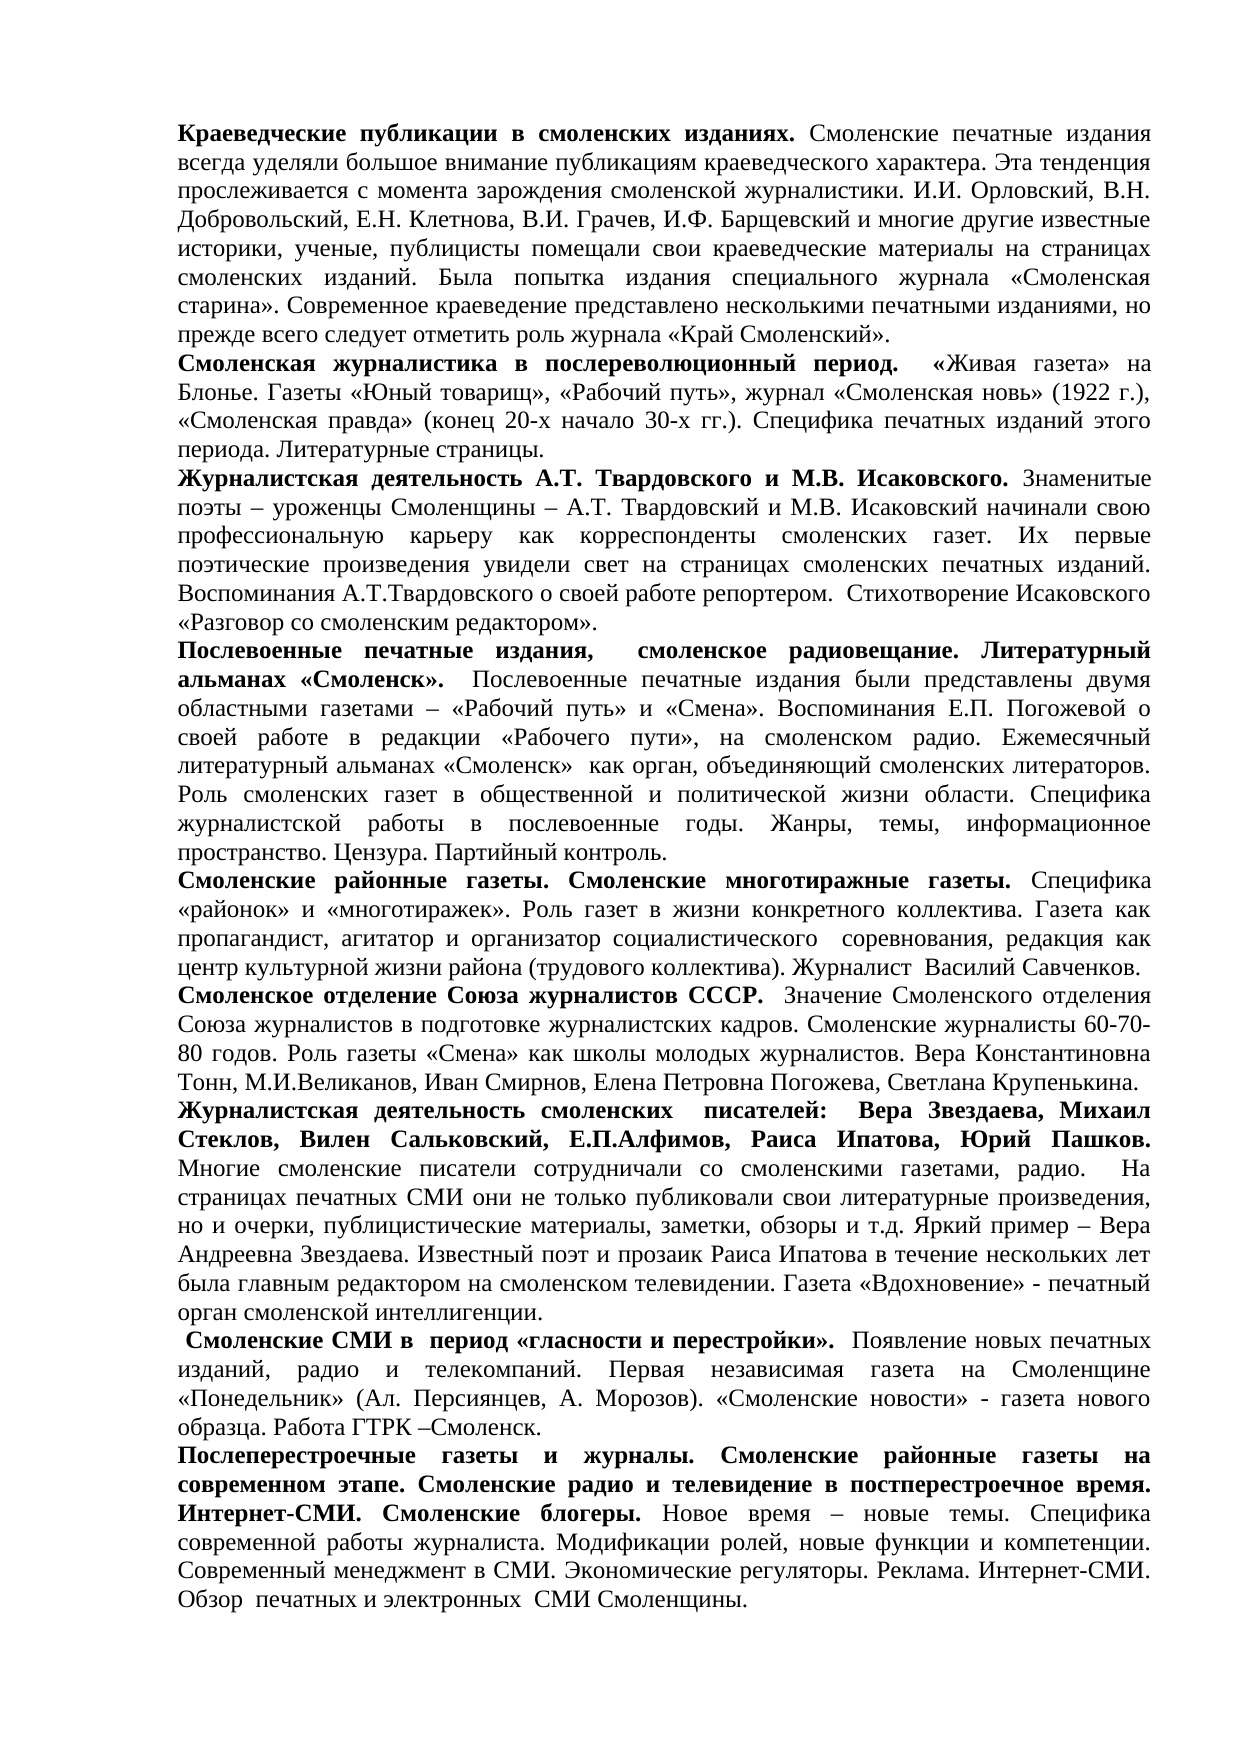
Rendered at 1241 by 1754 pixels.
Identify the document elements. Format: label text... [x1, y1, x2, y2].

text Смоленская журналистика в послереволюционный период. «Живая газета» на Блонье. Газеты «Юный товарищ», «Рабочий путь», журнал «Смоленская новь» (1922 г.), «Смоленская правда» (конец 20-х начало 30-х гг.). Специфика печатных изданий этого периода. Литературные страницы. [177, 348, 1152, 463]
text Журналистская деятельность А.Т. Твардовского и М.В. Исаковского. Знаменитые поэты – уроженцы Смоленщины – А.Т. Твардовский и М.В. Исаковский начинали свою профессиональную карьеру как корреспонденты смоленских газет. Их первые поэтические произведения увидели свет на страницах смоленских печатных изданий. Воспоминания А.Т.Твардовского о своей работе репортером. Стихотворение Исаковского «Разговор со смоленским редактором». [177, 463, 1152, 636]
text Послевоенные печатные издания, смоленское радиовещание. Литературный альманах «Смоленск». Послевоенные печатные издания были представлены двумя областными газетами – «Рабочий путь» и «Смена». Воспоминания Е.П. Погожевой о своей работе в редакции «Рабочего пути», на смоленском радио. Ежемесячный литературный альманах «Смоленск» как орган, объединяющий смоленских литераторов. Роль смоленских газет в общественной и политической жизни области. Специфика журналистской работы в послевоенные годы. Жанры, темы, информационное пространство. Цензура. Партийный контроль. [177, 636, 1152, 866]
text Смоленское отделение Союза журналистов СССР. Значение Смоленского отделения Союза журналистов в подготовке журналистских кадров. Смоленские журналисты 60-70-80 годов. Роль газеты «Смена» как школы молодых журналистов. Вера Константиновна Тонн, М.И.Великанов, Иван Смирнов, Елена Петровна Погожева, Светлана Крупенькина. [177, 981, 1152, 1096]
text Журналистская деятельность смоленских писателей: Вера Звездаева, Михаил Стеклов, Вилен Сальковский, Е.П.Алфимов, Раиса Ипатова, Юрий Пашков. Многие смоленские писатели сотрудничали со смоленскими газетами, радио. На страницах печатных СМИ они не только публиковали свои литературные произведения, но и очерки, публицистические материалы, заметки, обзоры и т.д. Яркий пример – Вера Андреевна Звездаева. Известный поэт и прозаик Раиса Ипатова в течение нескольких лет была главным редактором на смоленском телевидении. Газета «Вдохновение» - печатный орган смоленской интеллигенции. [177, 1096, 1152, 1326]
text Смоленские районные газеты. Смоленские многотиражные газеты. Специфика «районок» и «многотиражек». Роль газет в жизни конкретного коллектива. Газета как пропагандист, агитатор и организатор социалистического соревнования, редакция как центр культурной жизни района (трудового коллектива). Журналист Василий Савченков. [177, 866, 1152, 981]
text Краеведческие публикации в смоленских изданиях. Смоленские печатные издания всегда уделяли большое внимание публикациям краеведческого характера. Эта тенденция прослеживается с момента зарождения смоленской журналистики. И.И. Орловский, В.Н. Добровольский, Е.Н. Клетнова, В.И. Грачев, И.Ф. Барщевский и многие другие известные историки, ученые, публицисты помещали свои краеведческие материалы на страницах смоленских изданий. Была попытка издания специального журнала «Смоленская старина». Современное краеведение представлено несколькими печатными изданиями, но прежде всего следует отметить роль журнала «Край Смоленский». [177, 118, 1152, 348]
text Послеперестроечные газеты и журналы. Смоленские районные газеты на современном этапе. Смоленские радио и телевидение в постперестроечное время. Интернет-СМИ. Смоленские блогеры. Новое время – новые темы. Специфика современной работы журналиста. Модификации ролей, новые функции и компетенции. Современный менеджмент в СМИ. Экономические регуляторы. Реклама. Интернет-СМИ. Обзор печатных и электронных СМИ Смоленщины. [177, 1441, 1152, 1613]
text Смоленские СМИ в период «гласности и перестройки». Появление новых печатных изданий, радио и телекомпаний. Первая независимая газета на Смоленщине «Понедельник» (Ал. Персиянцев, А. Морозов). «Смоленские новости» - газета нового образца. Работа ГТРК –Смоленск. [177, 1326, 1152, 1441]
